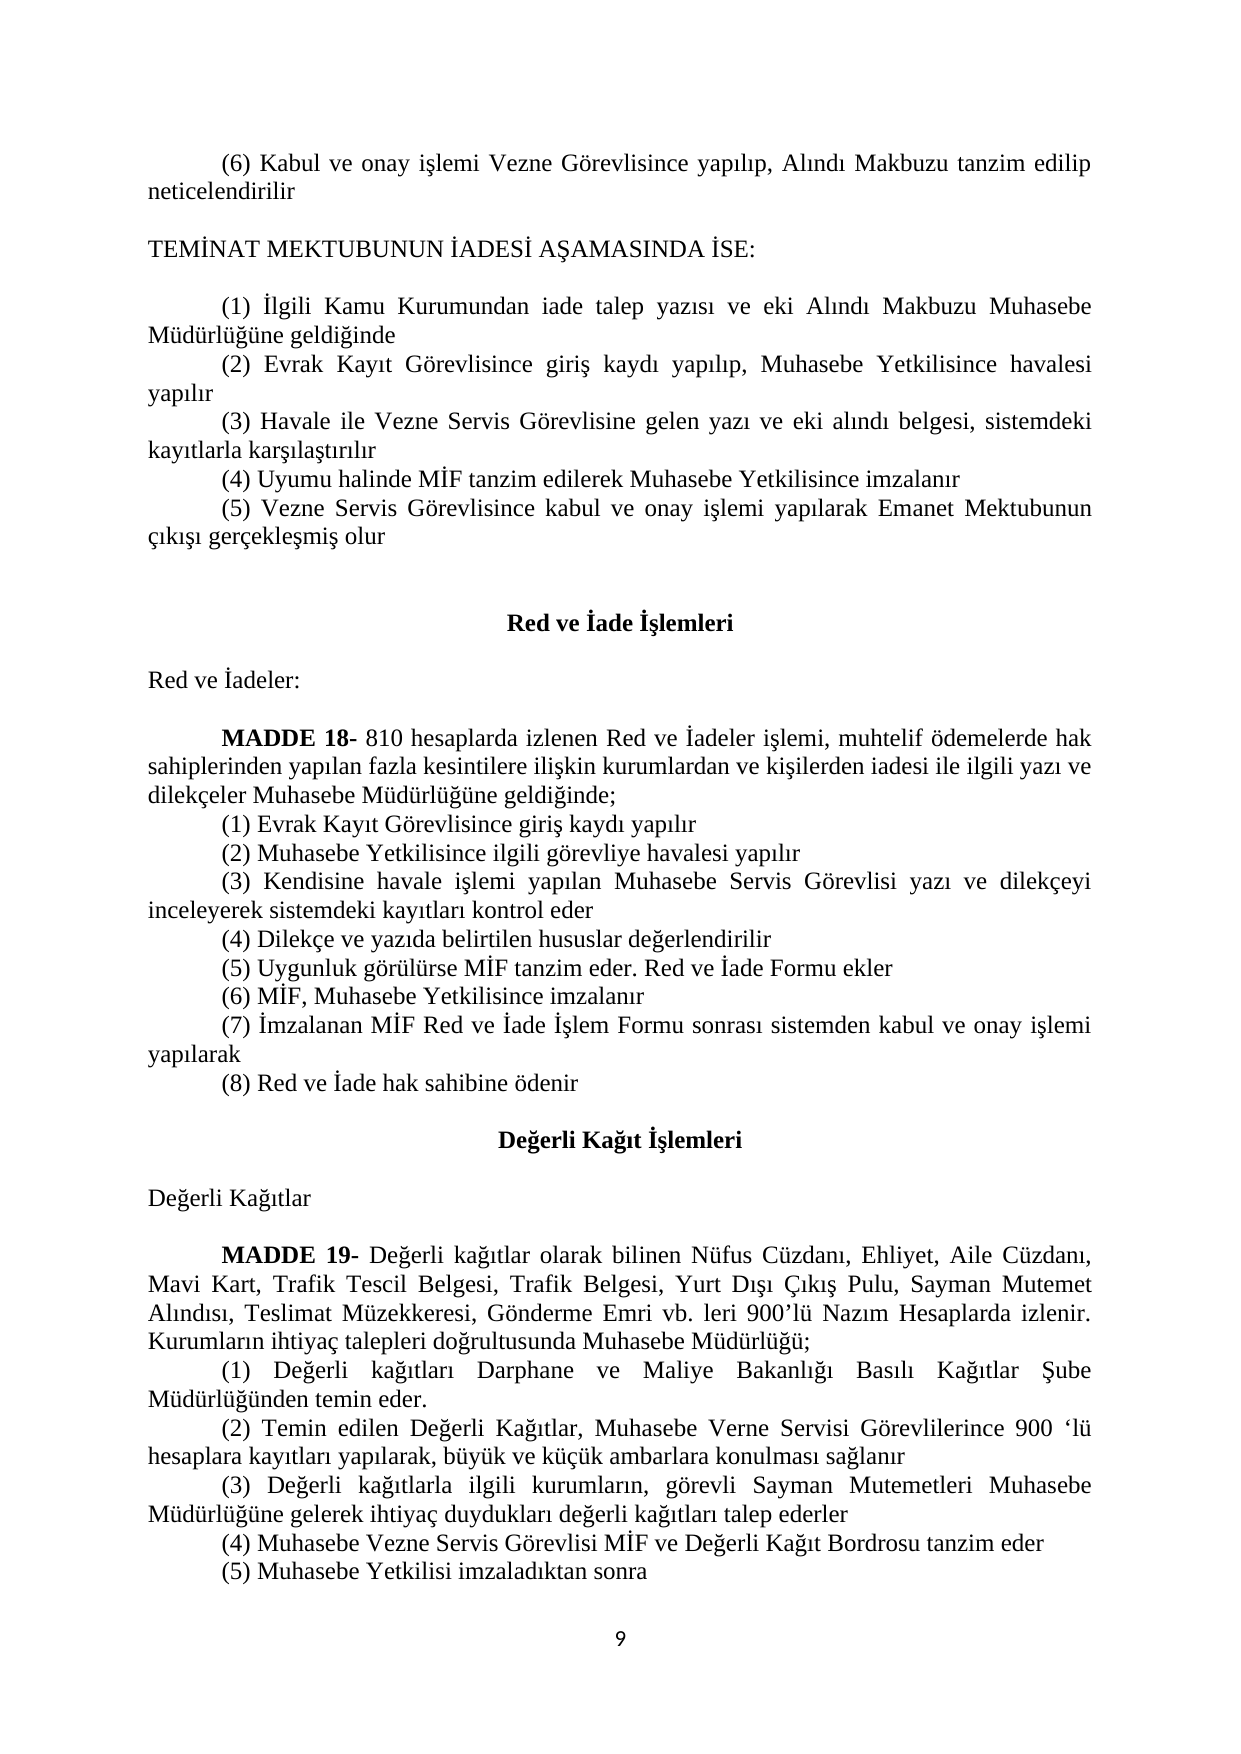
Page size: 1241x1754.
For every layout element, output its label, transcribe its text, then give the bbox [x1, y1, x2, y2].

text (4) Muhasebe Vezne Servis Görevlisi MİF ve Değerli Kağıt Bordrosu tanzim eder [148, 1528, 1093, 1556]
text (1) Değerli kağıtları Darphane ve Maliye Bakanlığı Basılı Kağıtlar Şube Müdürlüğünden temin eder. [148, 1355, 1093, 1413]
text (4) Uyumu halinde MİF tanzim edilerek Muhasebe Yetkilisince imzalanır [148, 464, 1093, 493]
text (2) Muhasebe Yetkilisince ilgili görevliye havalesi yapılır [148, 838, 1093, 866]
text Red ve İadeler: [148, 665, 1093, 694]
text MADDE 18- 810 hesaplarda izlenen Red ve İadeler işlemi, muhtelif ödemelerde hak sahiplerinden yapılan fazla kesintilere ilişkin kurumlardan ve kişilerden iadesi ile ilgili yazı ve dilekçeler Muhasebe Müdürlüğüne geldiğinde; [148, 723, 1093, 809]
text TEMİNAT MEKTUBUNUN İADESİ AŞAMASINDA İSE: [148, 234, 1093, 263]
text (3) Kendisine havale işlemi yapılan Muhasebe Servis Görevlisi yazı ve dilekçeyi inceleyerek sistemdeki kayıtları kontrol eder [148, 866, 1093, 924]
text (6) MİF, Muhasebe Yetkilisince imzalanır [148, 981, 1093, 1010]
text (5) Uygunluk görülürse MİF tanzim eder. Red ve İade Formu ekler [148, 953, 1093, 981]
text (4) Dilekçe ve yazıda belirtilen hususlar değerlendirilir [148, 924, 1093, 953]
text MADDE 19- Değerli kağıtlar olarak bilinen Nüfus Cüzdanı, Ehliyet, Aile Cüzdanı, Mavi Kart, Trafik Tescil Belgesi, Trafik Belgesi, Yurt Dışı Çıkış Pulu, Sayman Mutemet Alındısı, Teslimat Müzekkeresi, Gönderme Emri vb. leri 900’lü Nazım Hesaplarda izlenir. Kurumların ihtiyaç talepleri doğrultusunda Muhasebe Müdürlüğü; [148, 1240, 1093, 1355]
text (6) Kabul ve onay işlemi Vezne Görevlisince yapılıp, Alındı Makbuzu tanzim edilip neticelendirilir [148, 148, 1093, 205]
text (3) Değerli kağıtlarla ilgili kurumların, görevli Sayman Mutemetleri Muhasebe Müdürlüğüne gelerek ihtiyaç duydukları değerli kağıtları talep ederler [148, 1470, 1093, 1528]
text (3) Havale ile Vezne Servis Görevlisine gelen yazı ve eki alındı belgesi, sistemdeki kayıtlarla karşılaştırılır [148, 406, 1093, 464]
text Red ve İade İşlemleri [148, 608, 1093, 636]
text (7) İmzalanan MİF Red ve İade İşlem Formu sonrası sistemden kabul ve onay işlemi yapılarak [148, 1010, 1093, 1068]
text (2) Temin edilen Değerli Kağıtlar, Muhasebe Verne Servisi Görevlilerince 900 ‘lü hesaplara kayıtları yapılarak, büyük ve küçük ambarlara konulması sağlanır [148, 1413, 1093, 1470]
text (5) Muhasebe Yetkilisi imzaladıktan sonra [148, 1556, 1093, 1585]
text (1) Evrak Kayıt Görevlisince giriş kaydı yapılır [148, 809, 1093, 838]
text (2) Evrak Kayıt Görevlisince giriş kaydı yapılıp, Muhasebe Yetkilisince havalesi yapılır [148, 349, 1093, 406]
text (1) İlgili Kamu Kurumundan iade talep yazısı ve eki Alındı Makbuzu Muhasebe Müdürlüğüne geldiğinde [148, 291, 1093, 349]
text (8) Red ve İade hak sahibine ödenir [148, 1068, 1093, 1096]
text Değerli Kağıtlar [148, 1183, 1093, 1211]
text Değerli Kağıt İşlemleri [148, 1125, 1093, 1154]
text (5) Vezne Servis Görevlisince kabul ve onay işlemi yapılarak Emanet Mektubunun çıkışı gerçekleşmiş olur [148, 493, 1093, 550]
